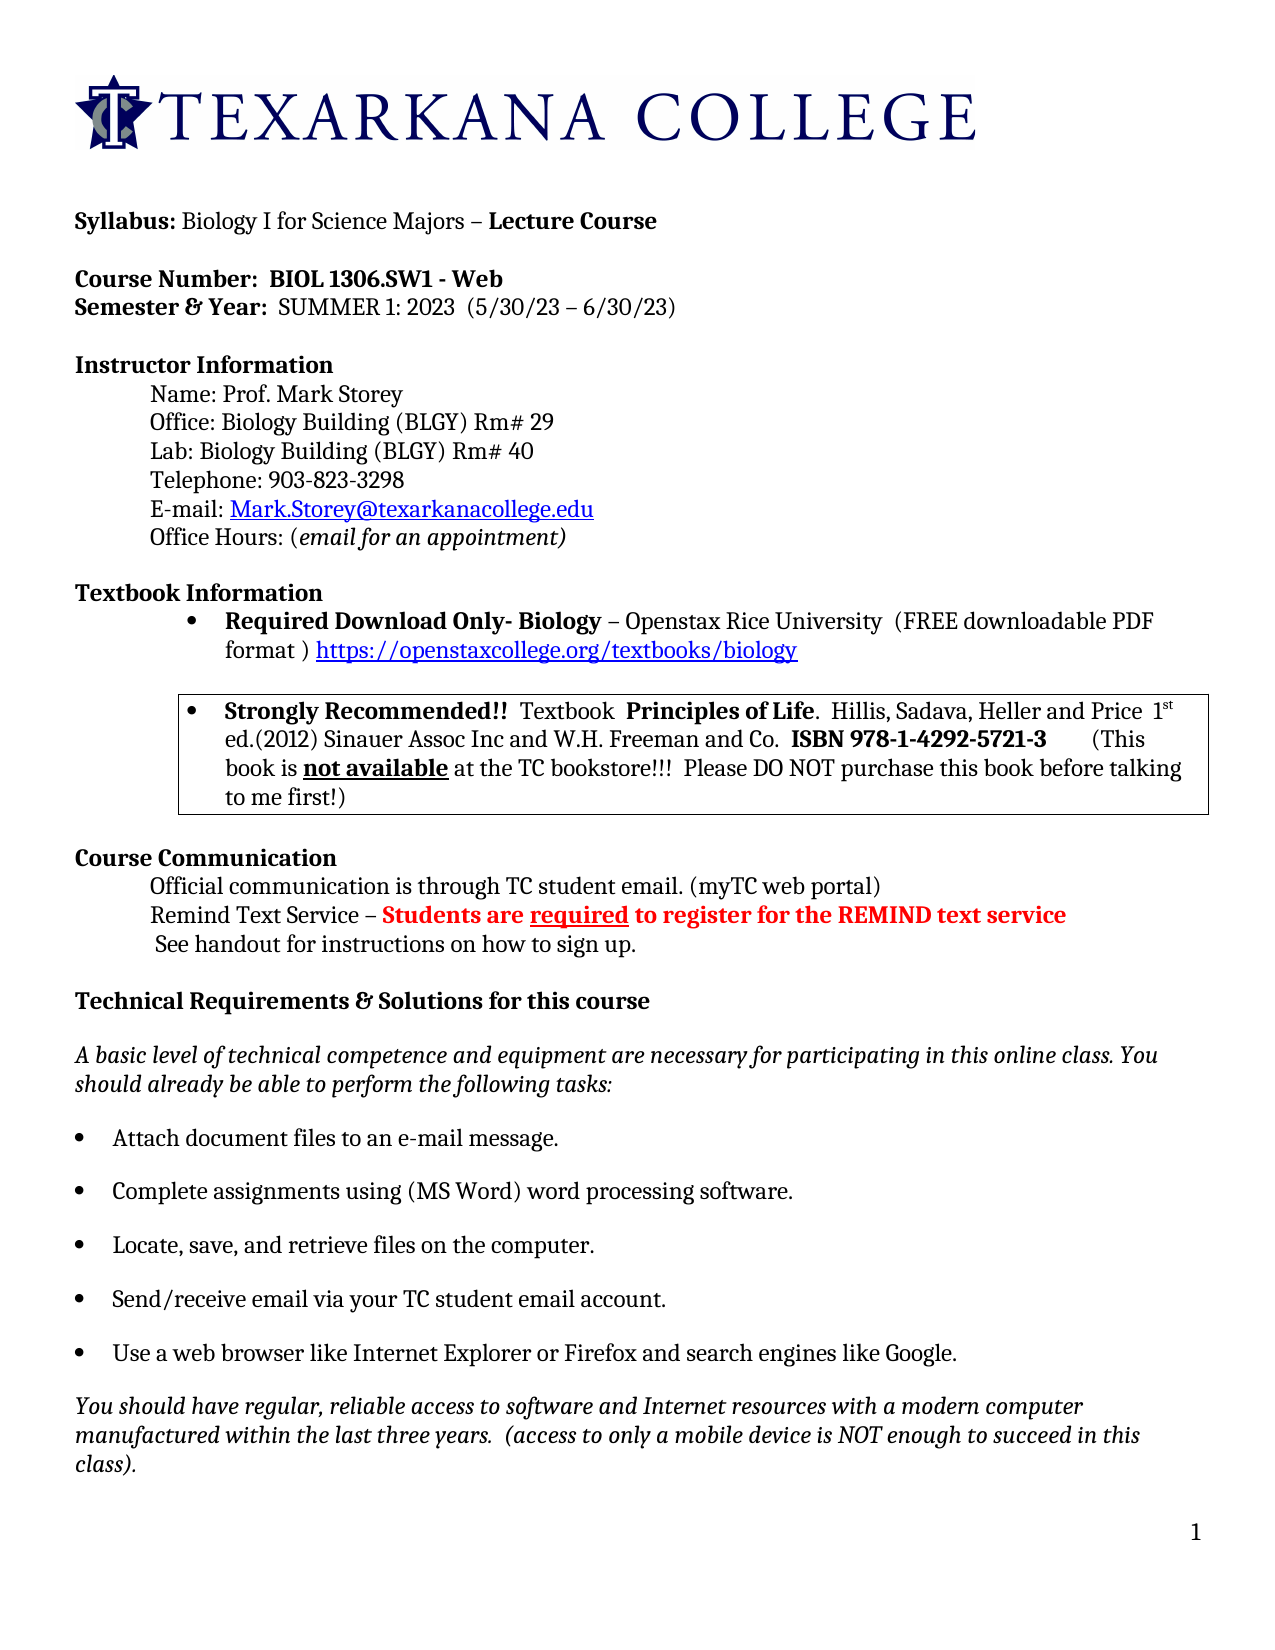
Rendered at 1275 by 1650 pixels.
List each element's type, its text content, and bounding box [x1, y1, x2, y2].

text Remind Text Service – Students are required to register for the REMIND text service [150, 901, 1200, 930]
text Name: Prof. Mark Storey Office: Biology Building (BLGY) Rm# 29 [75, 379, 1200, 437]
list Attach document files to an e-mail message. [75, 1123, 1200, 1152]
list Send/receive email via your TC student email account. [75, 1285, 1200, 1313]
text You should have regular, reliable access to software and Internet resources with a modern computer manufactured within the last three years. (access to only a mobile device is NOT enough to succeed in this class). [75, 1392, 1200, 1478]
text Course Communication [75, 843, 1200, 872]
list Locate, save, and retrieve files on the computer. [75, 1231, 1200, 1260]
list Required Download Only- Biology – Openstax Rice University (FREE downloadable PDF format ) https://openstaxcollege.org/textbooks/biology [187, 607, 1200, 665]
text Official communication is through TC student email. (myTC web portal) [75, 872, 1200, 901]
text Textbook Information [75, 578, 1200, 607]
list Complete assignments using (MS Word) word processing software. [75, 1177, 1200, 1206]
list Use a web browser like Internet Explorer or Firefox and search engines like Google. [75, 1338, 1200, 1367]
text Lab: Biology Building (BLGY) Rm# 40 Telephone: 903-823-3298 E-mail: Mark.Storey@texarkanacollege.edu [75, 437, 1200, 523]
text Technical Requirements & Solutions for this course [75, 987, 1200, 1016]
text A basic level of technical competence and equipment are necessary for participating in this online class. You should already be able to perform the following tasks: [75, 1041, 1200, 1098]
list Strongly Recommended!! Textbook Principles of Life. Hillis, Sadava, Heller and Price 1st ed.(2012) Sinauer Assoc Inc and W.H. Freeman and Co. ISBN 978-1-4292-5721-3 (This book is not available at the TC bookstore!!! Please DO NOT purchase this book before talking to me first!) [179, 695, 1208, 814]
text See handout for instructions on how to sign up. [150, 930, 1200, 958]
text Instructor Information [75, 351, 1200, 379]
text Course Number: BIOL 1306.SW1 - Web Semester & Year: SUMMER 1: 2023 (5/30/23 – 6/30/23) [75, 264, 1200, 322]
picture [75, 75, 976, 150]
text Syllabus: Biology I for Science Majors – Lecture Course [75, 207, 1200, 264]
text Office Hours: (email for an appointment) [75, 523, 1200, 578]
